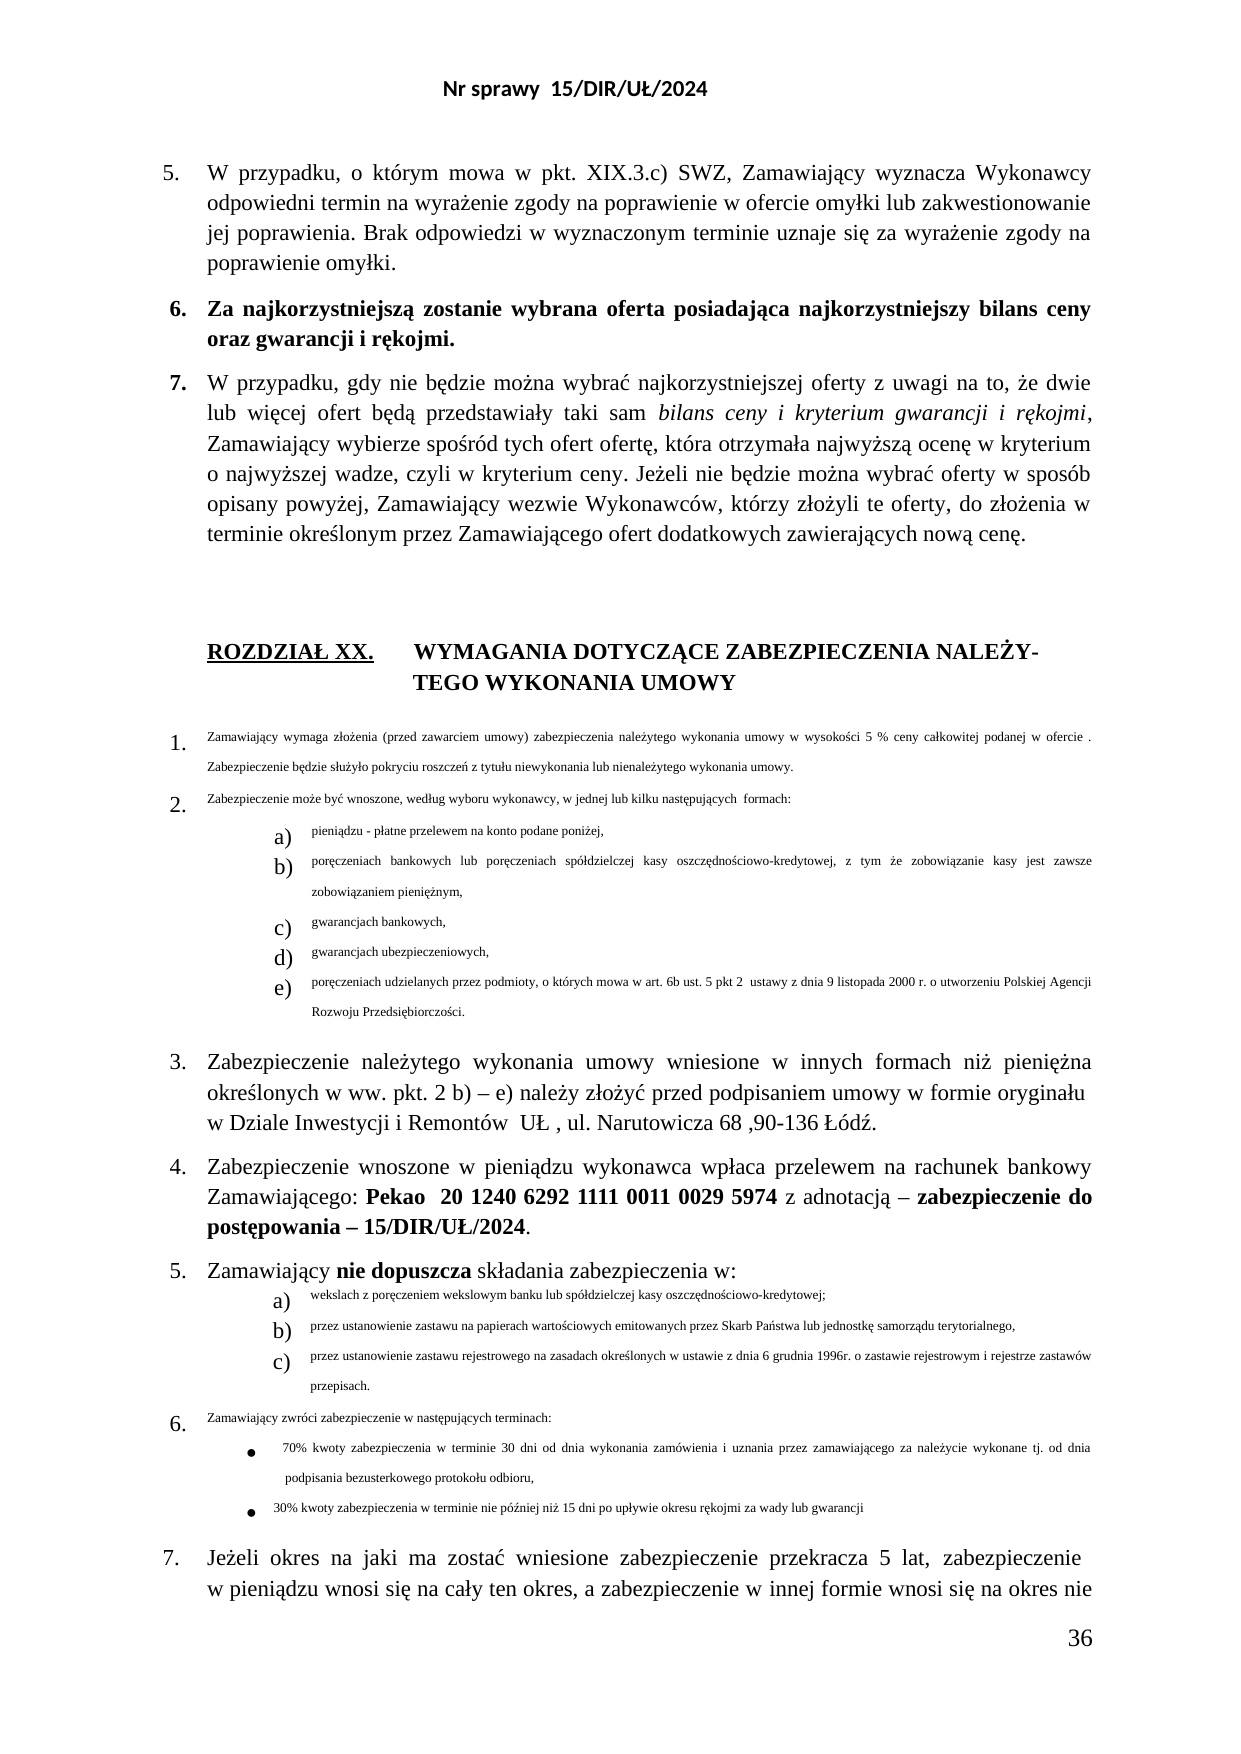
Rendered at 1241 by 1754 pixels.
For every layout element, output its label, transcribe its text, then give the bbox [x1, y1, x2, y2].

list Zamawiający nie dopuszcza składania zabezpieczenia w: [169, 1257, 1092, 1283]
text TEGO WYKONANIA UMOWY [207, 668, 1092, 695]
list W przypadku, o którym mowa w pkt. XIX.3.c) SWZ, Zamawiający wyznacza Wykonawcy odpowiedni termin na wyrażenie zgody na poprawienie w ofercie omyłki lub zakwestionowanie jej poprawienia. Brak odpowiedzi w wyznaczonym terminie uznaje się za wyrażenie zgody na poprawienie omyłki. [162, 159, 1092, 276]
list Zamawiający wymaga złożenia (przed zawarciem umowy) zabezpieczenia należytego wykonania umowy w wysokości 5 % ceny całkowitej podanej w ofercie . Zabezpieczenie będzie służyło pokryciu roszczeń z tytułu niewykonania lub nienależytego wykonania umowy. [169, 729, 1092, 786]
list gwarancjach ubezpieczeniowych, [274, 944, 1092, 970]
list poręczeniach bankowych lub poręczeniach spółdzielczej kasy oszczędnościowo-kredytowej, z tym że zobowiązanie kasy jest zawsze zobowiązaniem pieniężnym, [274, 853, 1092, 910]
list Zabezpieczenie wnoszone w pieniądzu wykonawca wpłaca przelewem na rachunek bankowy Zamawiającego: Pekao 20 1240 6292 1111 0011 0029 5974 z adnotacją – zabezpieczenie do postępowania – 15/DIR/UŁ/2024. [169, 1153, 1092, 1239]
list gwarancjach bankowych, [274, 914, 1092, 940]
list wekslach z poręczeniem wekslowym banku lub spółdzielczej kasy oszczędnościowo-kredytowej; [273, 1287, 1092, 1314]
list Zamawiający zwróci zabezpieczenie w następujących terminach: [169, 1410, 1092, 1436]
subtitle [162, 1544, 1093, 1601]
list przez ustanowienie zastawu na papierach wartościowych emitowanych przez Skarb Państwa lub jednostkę samorządu terytorialnego, [273, 1317, 1092, 1344]
list W przypadku, gdy nie będzie można wybrać najkorzystniejszej oferty z uwagi na to, że dwie lub więcej ofert będą przedstawiały taki sam bilans ceny i kryterium gwarancji i rękojmi, Zamawiający wybierze spośród tych ofert ofertę, która otrzymała najwyższą ocenę w kryterium o najwyższej wadze, czyli w kryterium ceny. Jeżeli nie będzie można wybrać oferty w sposób opisany powyżej, Zamawiający wezwie Wykonawców, którzy złożyli te oferty, do złożenia w terminie określonym przez Zamawiającego ofert dodatkowych zawierających nową cenę. [169, 369, 1092, 547]
list 70% kwoty zabezpieczenia w terminie 30 dni od dnia wykonania zamówienia i uznania przez zamawiającego za należycie wykonane tj. od dnia podpisania bezusterkowego protokołu odbioru, [247, 1440, 1092, 1497]
text ROZDZIAŁ XX. WYMAGANIA DOTYCZĄCE ZABEZPIECZENIA NALEŻY- [207, 638, 1092, 665]
list Za najkorzystniejszą zostanie wybrana oferta posiadająca najkorzystniejszy bilans ceny oraz gwarancji i rękojmi. [169, 295, 1092, 352]
list Zabezpieczenie należytego wykonania umowy wniesione w innych formach niż pieniężna określonych w ww. pkt. 2 b) – e) należy złożyć przed podpisaniem umowy w formie oryginału w Dziale Inwestycji i Remontów UŁ , ul. Narutowicza 68 ,90-136 Łódź. [169, 1048, 1092, 1135]
list 30% kwoty zabezpieczenia w terminie nie później niż 15 dni po upływie okresu rękojmi za wady lub gwarancji [247, 1501, 1092, 1527]
list pieniądzu - płatne przelewem na konto podane poniżej, [274, 823, 1092, 849]
list poręczeniach udzielanych przez podmioty, o których mowa w art. 6b ust. 5 pkt 2 ustawy z dnia 9 listopada 2000 r. o utworzeniu Polskiej Agencji Rozwoju Przedsiębiorczości. [274, 974, 1092, 1031]
list przez ustanowienie zastawu rejestrowego na zasadach określonych w ustawie z dnia 6 grudnia 1996r. o zastawie rejestrowym i rejestrze zastawów przepisach. [273, 1348, 1092, 1404]
list Zabezpieczenie może być wnoszone, według wyboru wykonawcy, w jednej lub kilku następujących formach: [169, 791, 1092, 817]
